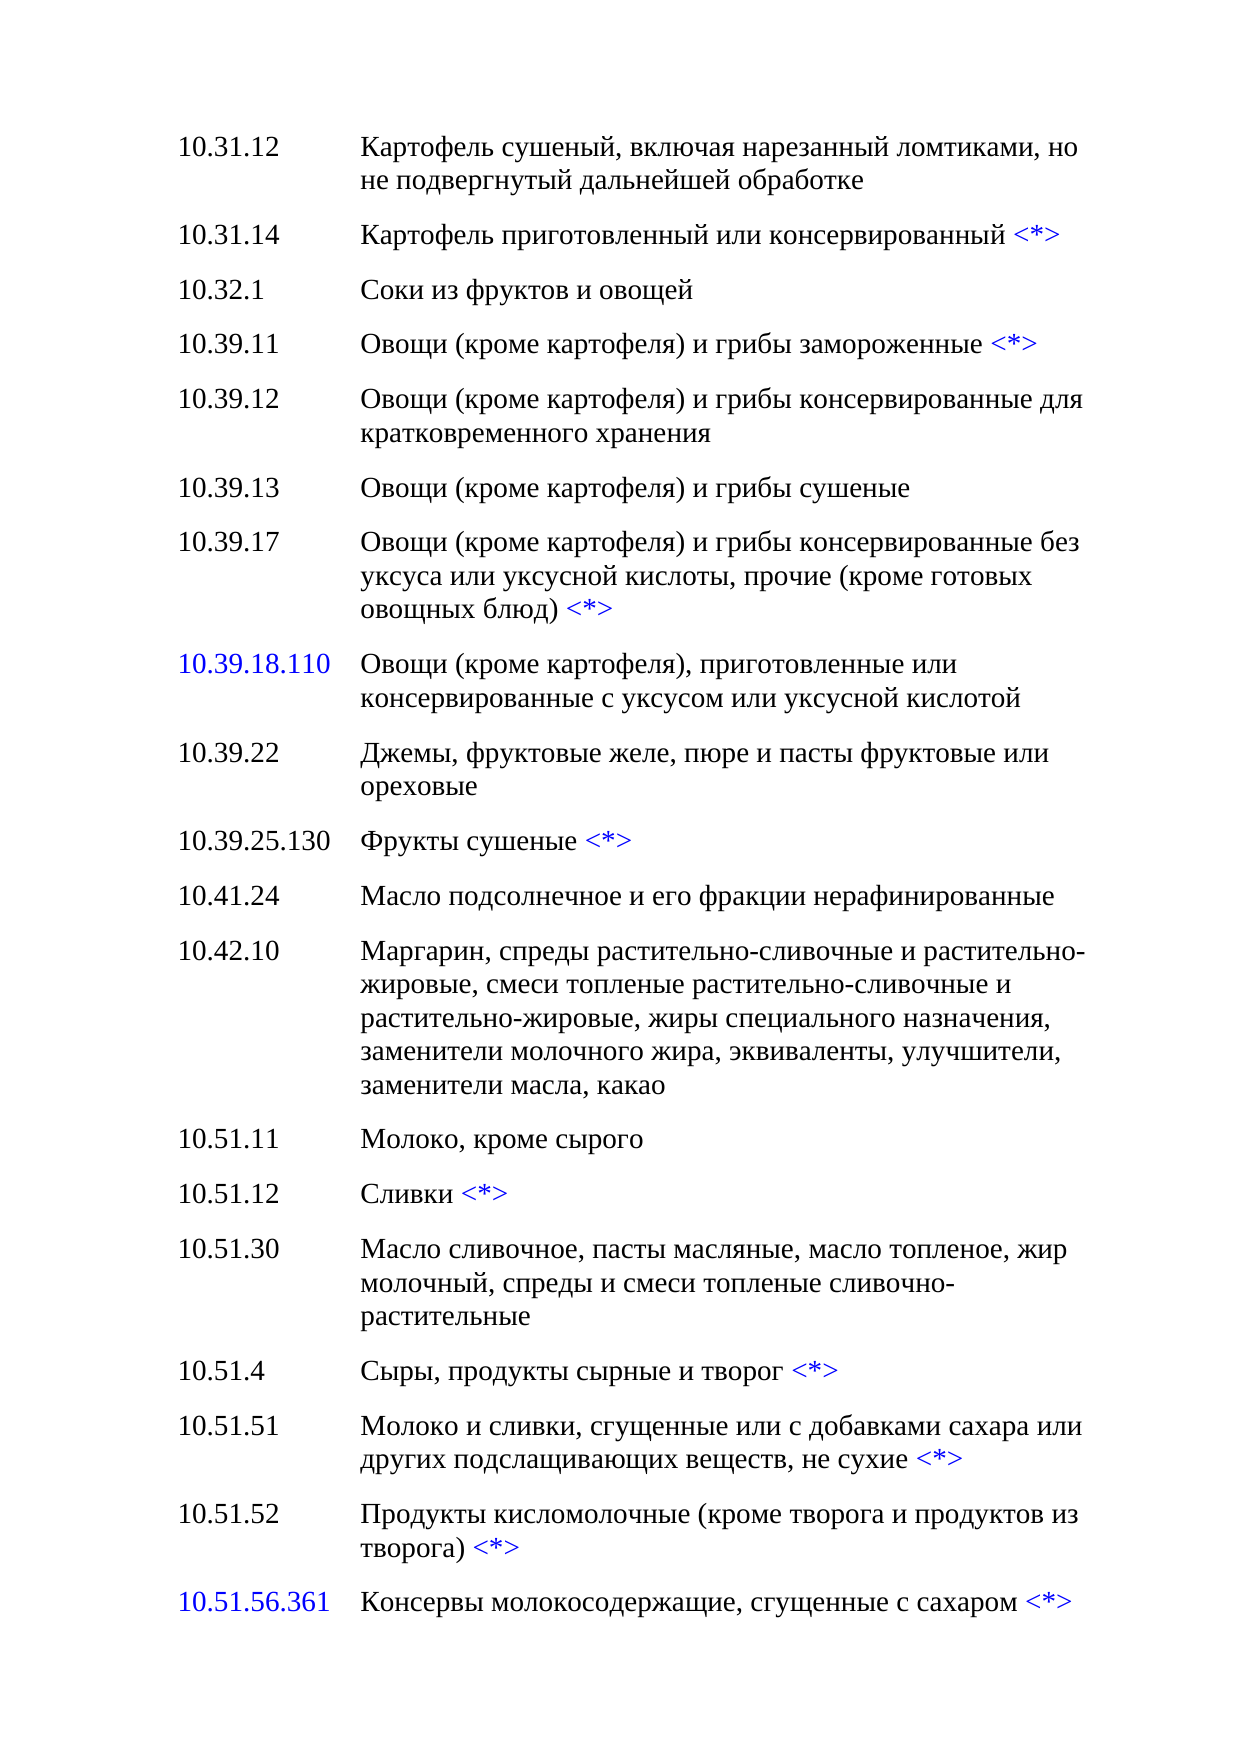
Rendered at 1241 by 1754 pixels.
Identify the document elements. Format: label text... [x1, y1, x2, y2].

table_cell Сливки <*> [354, 1166, 1116, 1221]
table_cell Консервы молокосодержащие, сгущенные с сахаром <*> [354, 1574, 1116, 1629]
table_cell 10.51.56.361 [171, 1574, 354, 1629]
table_cell Овощи (кроме картофеля), приготовленные или консервированные с уксусом или уксусной кислотой [354, 636, 1116, 724]
table_cell 10.41.24 [171, 867, 354, 922]
table_cell Картофель приготовленный или консервированный <*> [354, 206, 1116, 261]
table_cell Фрукты сушеные <*> [354, 813, 1116, 867]
table_cell 10.51.4 [171, 1343, 354, 1397]
table_cell Картофель сушеный, включая нарезанный ломтиками, но не подвергнутый дальнейшей обработке [354, 118, 1116, 206]
table_cell Джемы, фруктовые желе, пюре и пасты фруктовые или ореховые [354, 724, 1116, 812]
table_cell 10.39.12 [171, 371, 354, 459]
table_cell Соки из фруктов и овощей [354, 261, 1116, 316]
table_cell Молоко, кроме сырого [354, 1111, 1116, 1166]
table_cell 10.39.13 [171, 459, 354, 514]
table_cell Маргарин, спреды растительно-сливочные и растительно-жировые, смеси топленые растительно-сливочные и растительно-жировые, жиры специального назначения, заменители молочного жира, эквиваленты, улучшители, заменители масла, какао [354, 922, 1116, 1111]
table_cell Масло сливочное, пасты масляные, масло топленое, жир молочный, спреды и смеси топленые сливочно-растительные [354, 1221, 1116, 1342]
table_cell 10.39.25.130 [171, 813, 354, 867]
table_cell 10.31.14 [171, 206, 354, 261]
table_cell 10.39.17 [171, 514, 354, 636]
table_cell 10.51.11 [171, 1111, 354, 1166]
table_cell Сыры, продукты сырные и творог <*> [354, 1343, 1116, 1397]
table_cell 10.42.10 [171, 922, 354, 1111]
table_cell 10.51.30 [171, 1221, 354, 1342]
table_cell 10.39.22 [171, 724, 354, 812]
table_cell 10.32.1 [171, 261, 354, 316]
table_cell Овощи (кроме картофеля) и грибы замороженные <*> [354, 316, 1116, 371]
table_cell Овощи (кроме картофеля) и грибы консервированные без уксуса или уксусной кислоты, прочие (кроме готовых овощных блюд) <*> [354, 514, 1116, 636]
table_cell Продукты кисломолочные (кроме творога и продуктов из творога) <*> [354, 1486, 1116, 1574]
table_cell 10.31.12 [171, 118, 354, 206]
table_cell 10.51.51 [171, 1397, 354, 1486]
table_cell 10.39.18.110 [171, 636, 354, 724]
table_cell Овощи (кроме картофеля) и грибы консервированные для кратковременного хранения [354, 371, 1116, 459]
table_cell Масло подсолнечное и его фракции нерафинированные [354, 867, 1116, 922]
table_cell 10.51.52 [171, 1486, 354, 1574]
table_cell 10.51.12 [171, 1166, 354, 1221]
table_cell 10.39.11 [171, 316, 354, 371]
table_cell Молоко и сливки, сгущенные или с добавками сахара или других подслащивающих веществ, не сухие <*> [354, 1397, 1116, 1486]
table_cell Овощи (кроме картофеля) и грибы сушеные [354, 459, 1116, 514]
